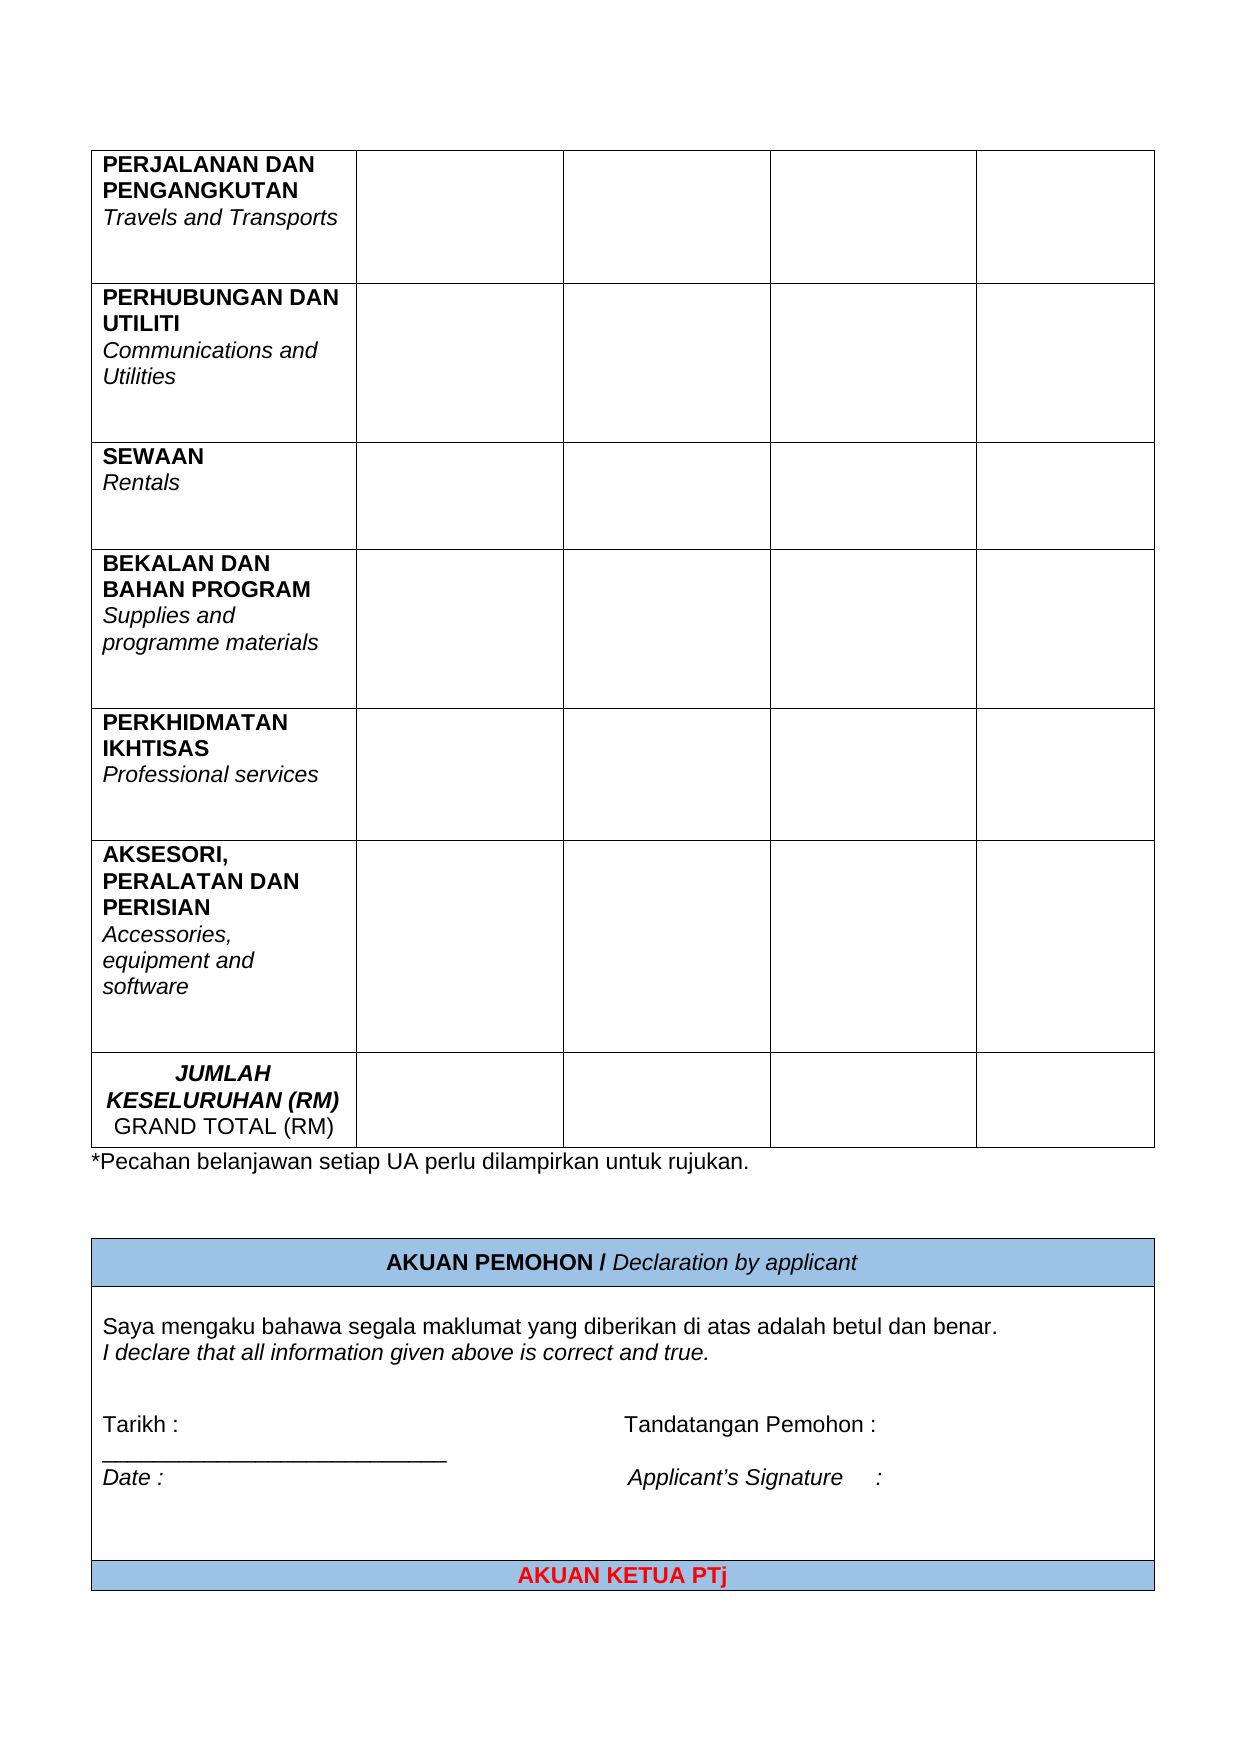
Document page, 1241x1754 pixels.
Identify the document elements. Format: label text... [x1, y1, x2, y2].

table_cell [977, 151, 1154, 283]
table_cell [357, 550, 563, 708]
table_cell [564, 709, 770, 840]
table_cell [771, 841, 976, 1052]
table_cell PERKHIDMATAN IKHTISAS Professional services [92, 709, 356, 840]
table_cell [564, 284, 770, 442]
table_cell [564, 443, 770, 548]
table_cell [357, 284, 563, 442]
table_cell Saya mengaku bahawa segala maklumat yang diberikan di atas adalah betul dan benar. I declare that all information given above is correct and true. Tarikh : Tandatangan Pemohon : ___________________________ Date : Applicant’s Signature : [92, 1287, 1154, 1560]
table_cell [357, 443, 563, 548]
table_cell [357, 1053, 563, 1147]
text *Pecahan belanjawan setiap UA perlu dilampirkan untuk rujukan. [91, 1148, 1090, 1174]
table_cell SEWAAN Rentals [92, 443, 356, 548]
table_cell [357, 841, 563, 1052]
table_cell BEKALAN DAN BAHAN PROGRAM Supplies and programme materials [92, 550, 356, 708]
table_cell [771, 709, 976, 840]
table_cell [564, 550, 770, 708]
table_cell [357, 151, 563, 283]
table_cell [771, 151, 976, 283]
table_cell AKSESORI, PERALATAN DAN PERISIAN Accessories, equipment and software [92, 841, 356, 1052]
table_cell JUMLAH KESELURUHAN (RM) GRAND TOTAL (RM) [92, 1053, 356, 1147]
table_cell PERJALANAN DAN PENGANGKUTAN Travels and Transports [92, 151, 356, 283]
table_cell [771, 550, 976, 708]
table_cell [564, 841, 770, 1052]
table_cell [357, 709, 563, 840]
table_cell [771, 284, 976, 442]
table_header AKUAN PEMOHON / Declaration by applicant [92, 1239, 1154, 1286]
table_cell [564, 1053, 770, 1147]
table_cell [977, 841, 1154, 1052]
table_cell [977, 443, 1154, 548]
table_cell [564, 151, 770, 283]
table_cell PERHUBUNGAN DAN UTILITI Communications and Utilities [92, 284, 356, 442]
table_cell [771, 1053, 976, 1147]
table_cell [771, 443, 976, 548]
table_cell [977, 1053, 1154, 1147]
table_cell [977, 284, 1154, 442]
table_cell AKUAN KETUA PTj [92, 1561, 1154, 1590]
table_cell [977, 550, 1154, 708]
table_cell [977, 709, 1154, 840]
